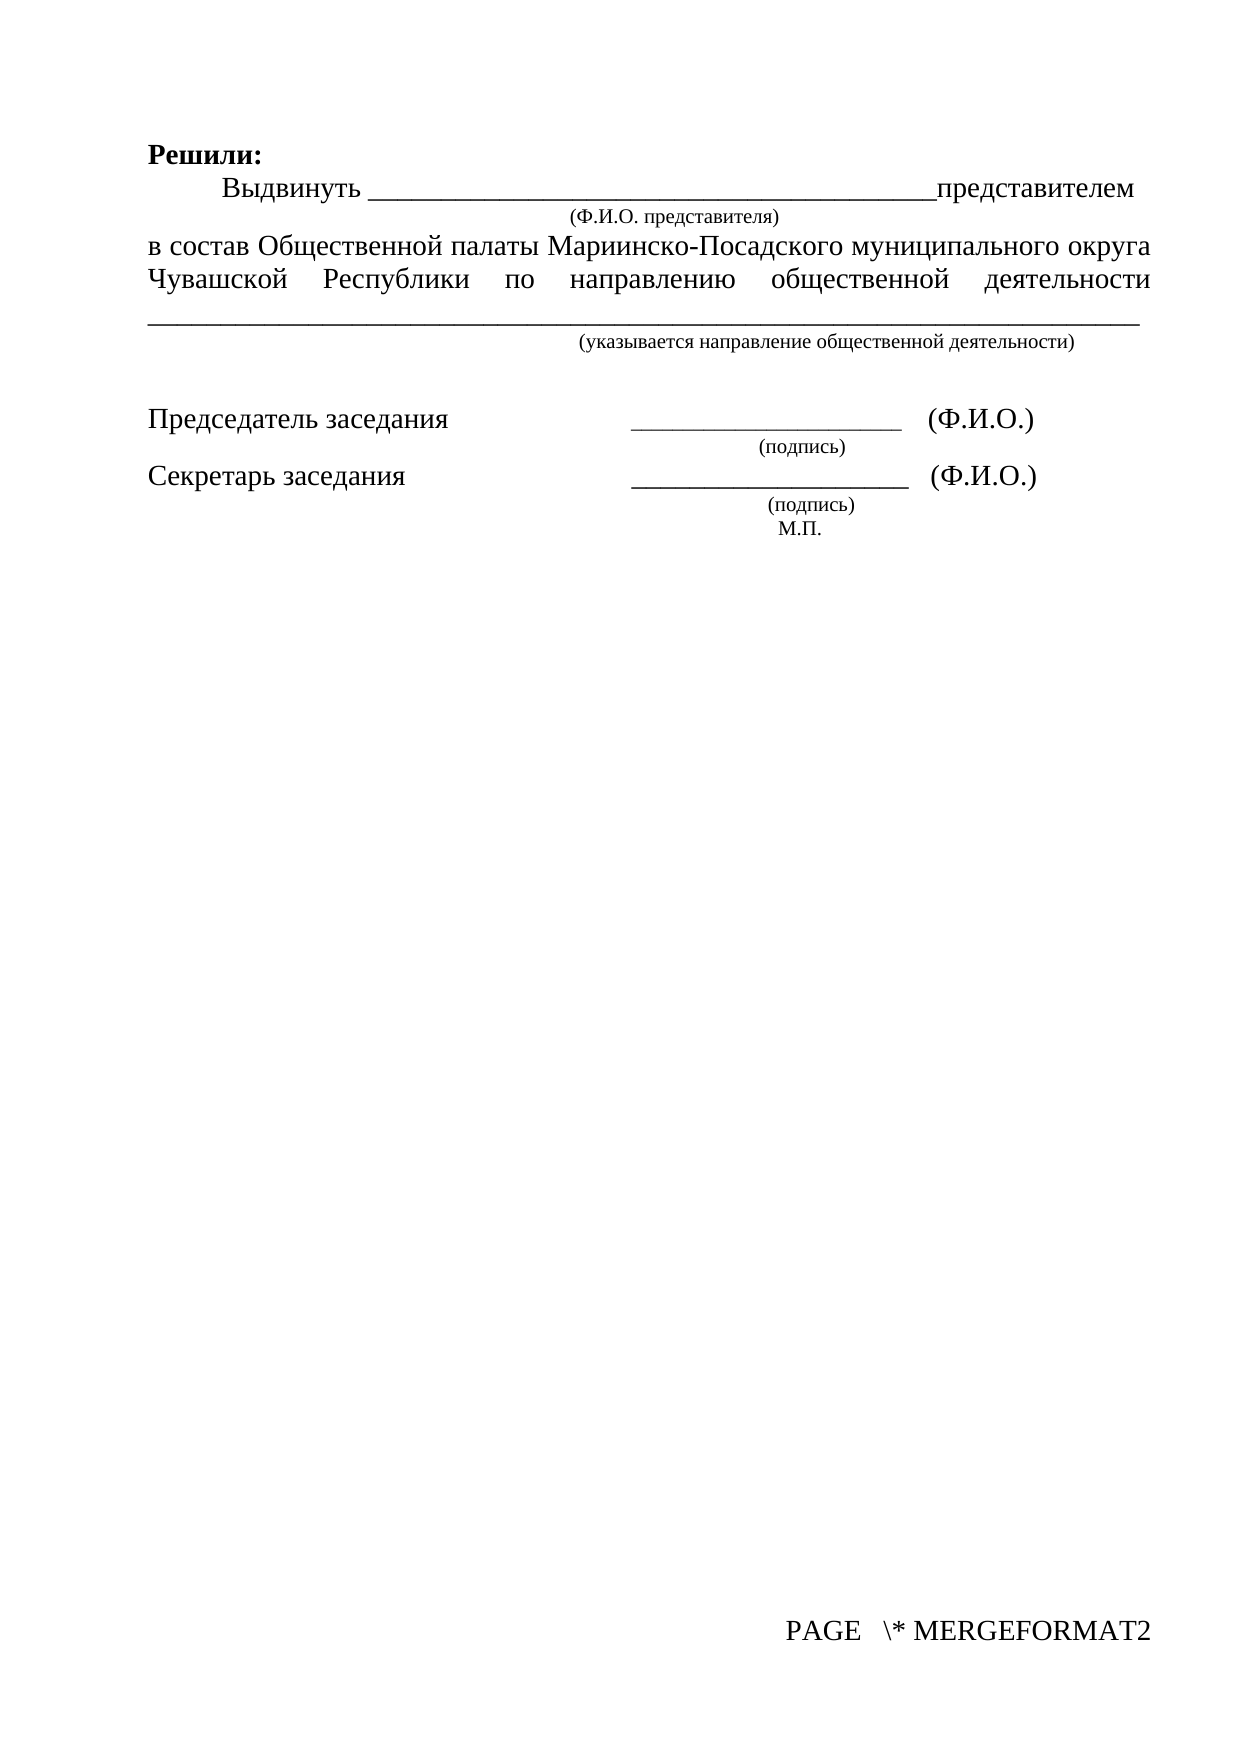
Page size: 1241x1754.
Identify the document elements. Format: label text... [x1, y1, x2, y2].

text Выдвинуть _______________________________________представителем [148, 171, 1152, 204]
text Секретарь заседания ___________________ (Ф.И.О.) [148, 458, 1152, 492]
text (подпись) [664, 434, 1152, 458]
text в состав Общественной палаты Мариинско-Посадского муниципального округа Чувашской Республики по направлению общественной деятельности ____________________________________________________________________ [148, 228, 1152, 329]
text Председатель заседания __________________________ (Ф.И.О.) [148, 401, 1152, 434]
text Решили: [148, 103, 1152, 171]
text (подпись) [148, 492, 1152, 516]
text М.П. [148, 516, 1152, 540]
text (Ф.И.О. представителя) [148, 204, 1152, 228]
text (указывается направление общественной деятельности) [148, 329, 1152, 353]
